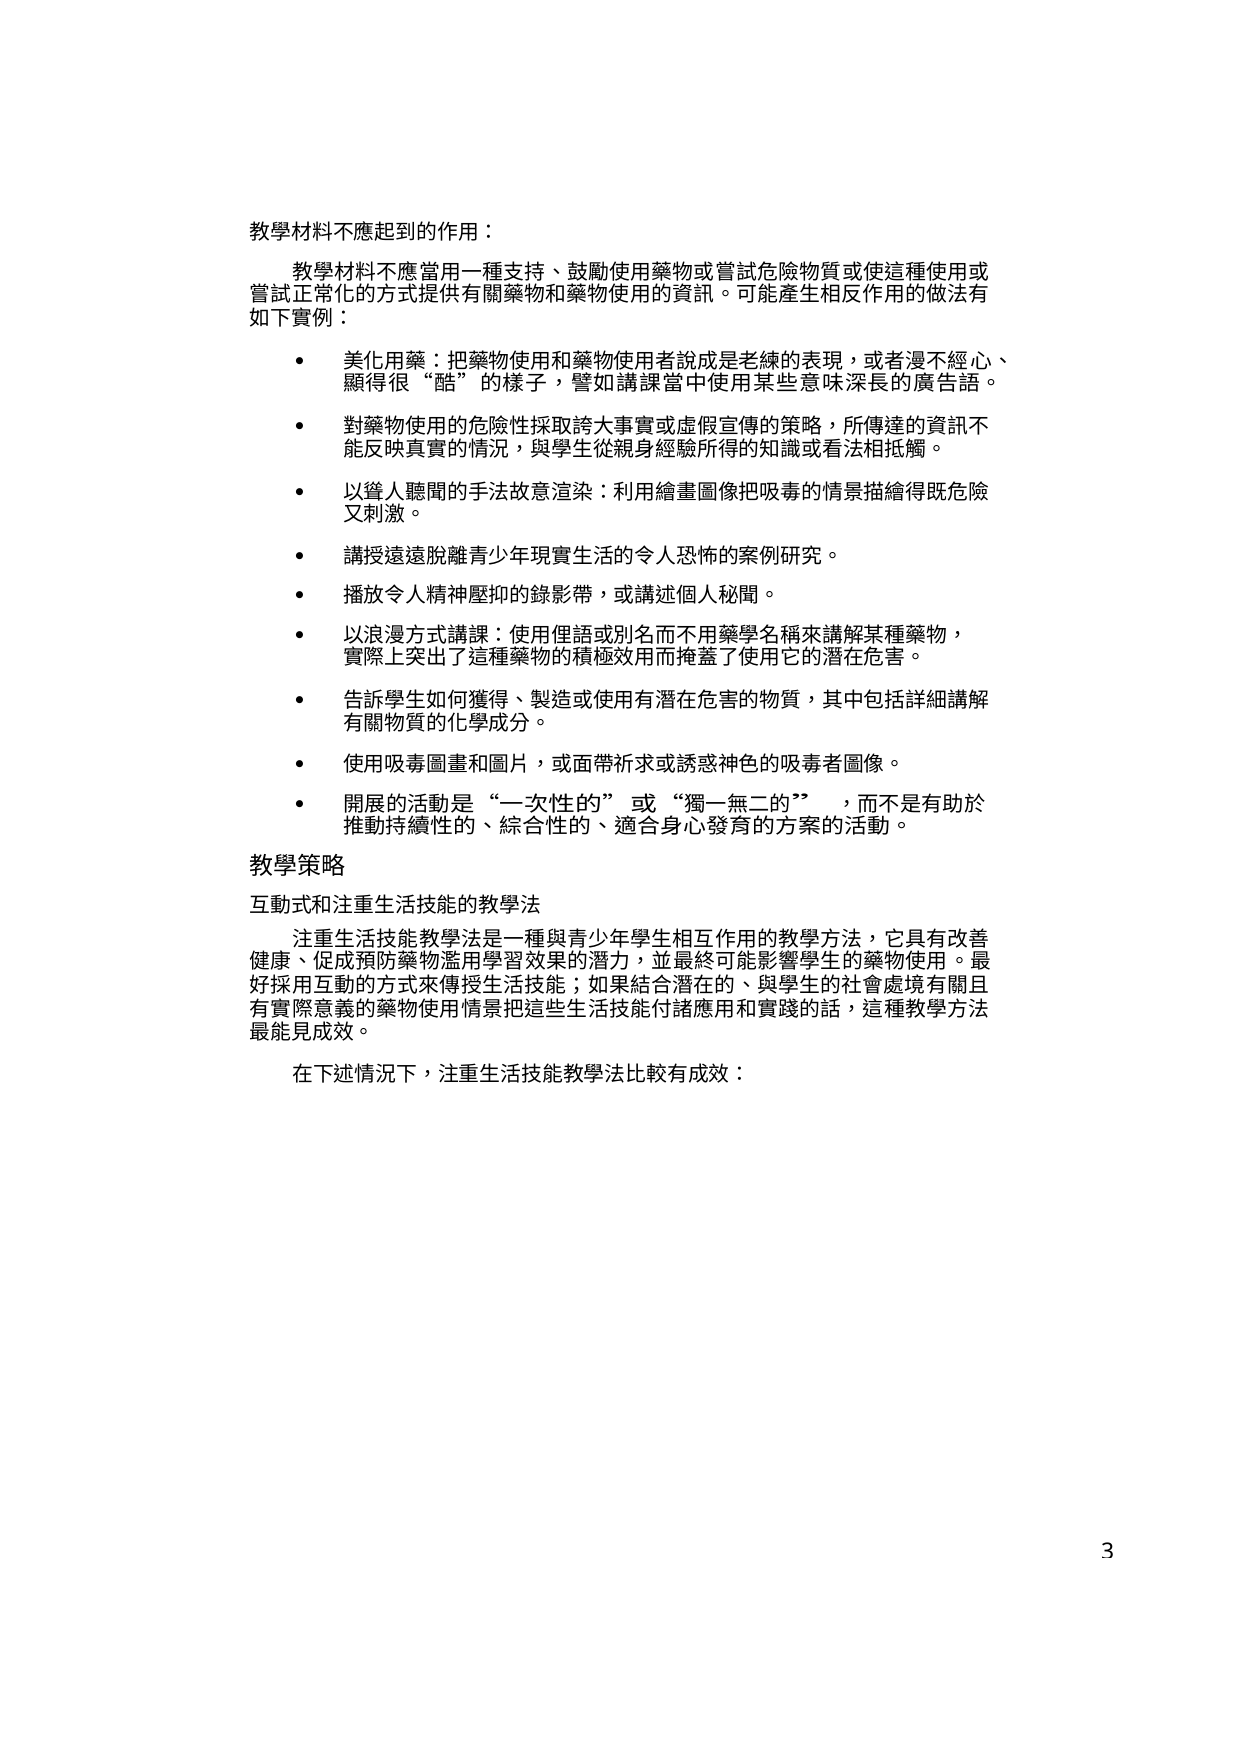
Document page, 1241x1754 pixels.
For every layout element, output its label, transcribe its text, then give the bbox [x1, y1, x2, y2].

list 播放令人精神壓抑的錄影帶，或講述個人秘聞。 [296, 578, 1117, 608]
list 美化用藥：把藥物使用和藥物使用者說成是老練的表現，或者漫不經心、顯得很“酷”的樣子，譬如講課當中使用某些意味深長的廣告語。 [296, 350, 992, 397]
list 告訴學生如何獲得、製造或使用有潛在危害的物質，其中包括詳細講解有關物質的化學成分。 [296, 689, 992, 736]
text 教學材料不應當用一種支持、鼓勵使用藥物或嘗試危險物質或使這種使用或嘗試正常化的方式提供有關藥物和藥物使用的資訊。可能產生相反作用的做法有如下實例： [249, 261, 992, 332]
list 以浪漫方式講課：使用俚語或別名而不用藥學名稱來講解某種藥物， 實際上突出了這種藥物的積極效用而掩蓋了使用它的潛在危害。 [296, 623, 992, 671]
subtitle 教學策略 [249, 847, 1117, 881]
text 在下述情況下，注重生活技能教學法比較有成效： [292, 1057, 1117, 1087]
list 以聳人聽聞的手法故意渲染：利用繪畫圖像把吸毒的情景描繪得既危險又刺激。 [296, 480, 992, 528]
text 注重生活技能教學法是一種與青少年學生相互作用的教學方法，它具有改善健康、促成預防藥物濫用學習效果的潛力，並最終可能影響學生的藥物使用。最好採用互動的方式來傳授生活技能；如果結合潛在的、與學生的社會處境有關且有實際意義的藥物使用情景把這些生活技能付諸應用和實踐的話，這種教學方法最能見成效。 [249, 927, 992, 1046]
list 講授遠遠脫離青少年現實生活的令人恐怖的案例研究。 [296, 539, 1117, 569]
text 互動式和注重生活技能的教學法 [249, 888, 1117, 918]
list 開展的活動是“一次性的”或“獨一無二的”，而不是有助於推動持續性的、綜合性的、適合身心發育的方案的活動。 [296, 793, 992, 840]
text 教學材料不應起到的作用： [249, 215, 1117, 245]
list 對藥物使用的危險性採取誇大事實或虛假宣傳的策略，所傳達的資訊不能反映真實的情況，與學生從親身經驗所得的知識或看法相抵觸。 [296, 415, 992, 462]
list 使用吸毒圖畫和圖片，或面帶祈求或誘惑神色的吸毒者圖像。 [296, 747, 1117, 777]
